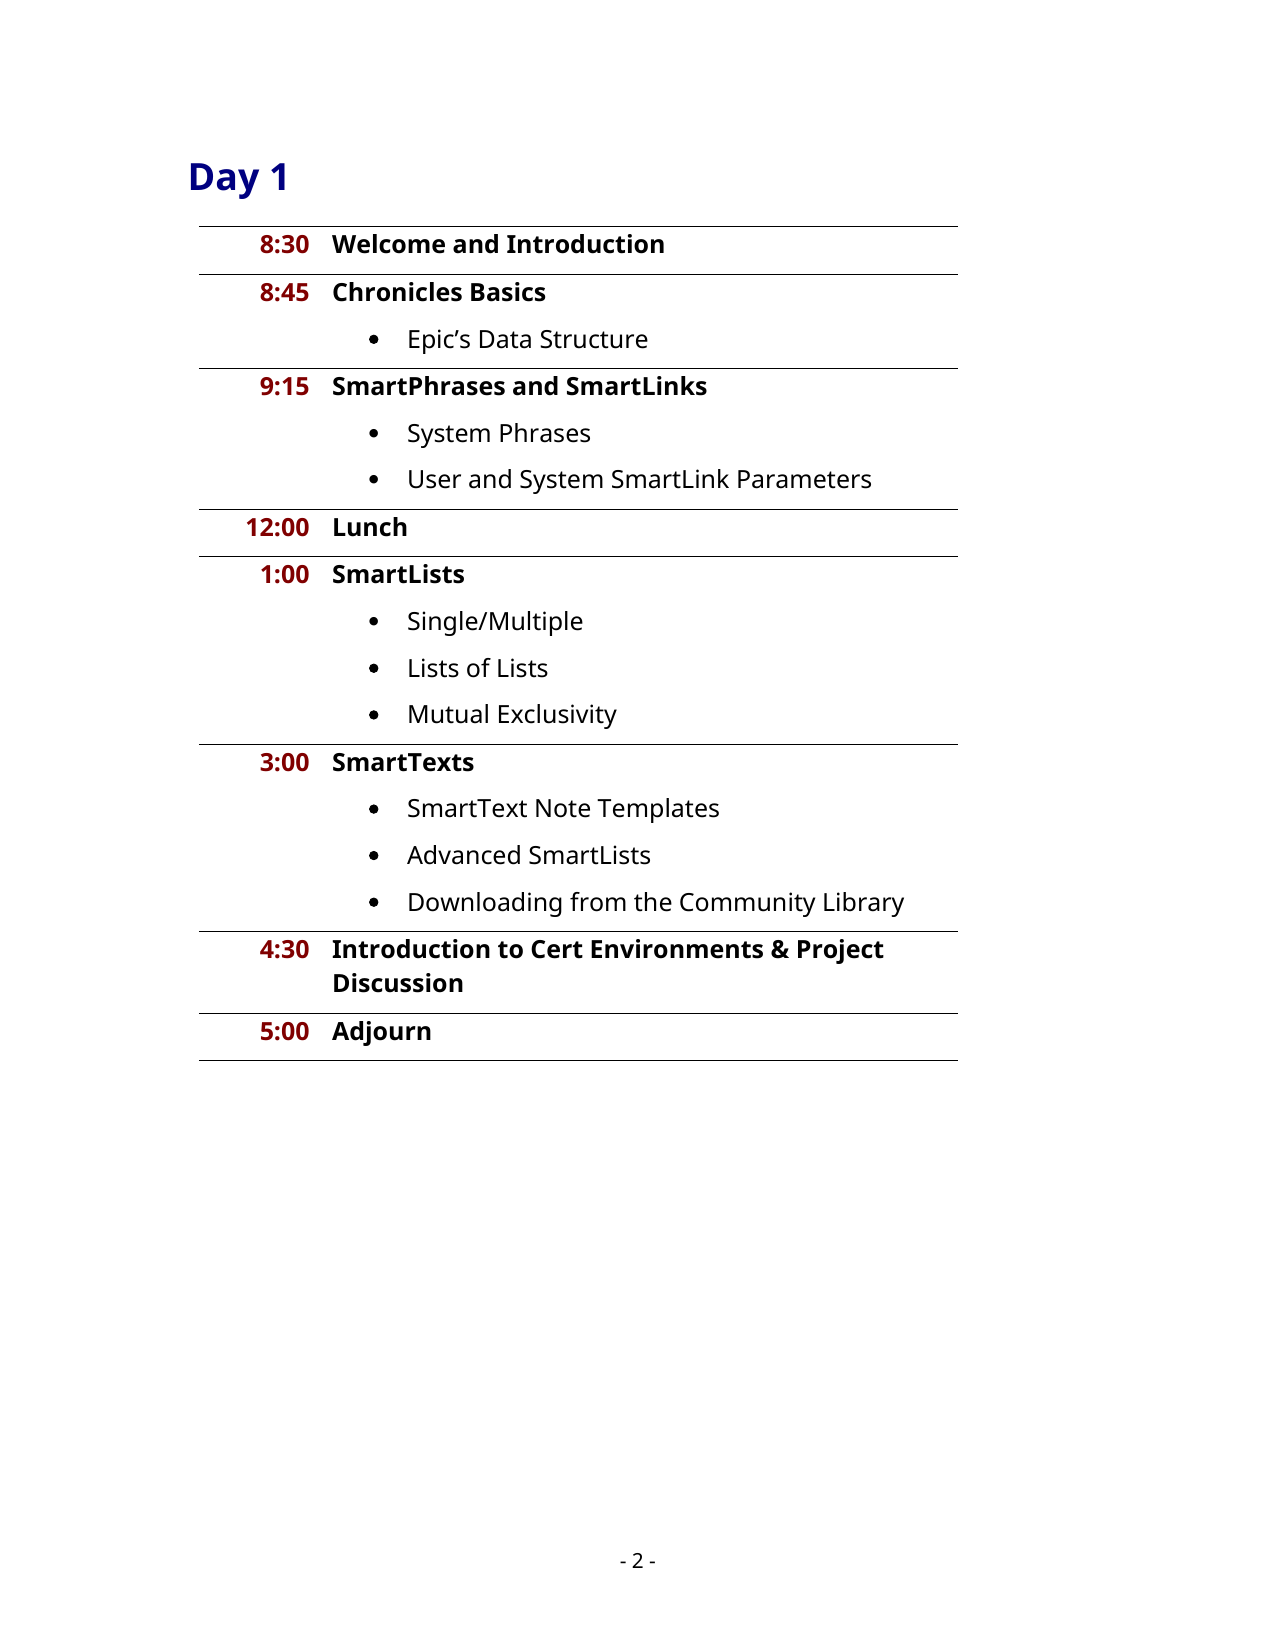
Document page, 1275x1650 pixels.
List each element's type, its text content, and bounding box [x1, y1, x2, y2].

table_cell 3:00 [199, 745, 321, 931]
table_cell Lunch [321, 510, 958, 556]
table_cell 4:30 [199, 932, 321, 1012]
table_cell 8:45 [199, 275, 321, 368]
table_header Welcome and Introduction [321, 227, 958, 274]
table_cell SmartPhrases and SmartLinks System Phrases User and System SmartLink Parameters [321, 369, 958, 508]
table_cell Adjourn [321, 1014, 958, 1060]
table_cell 5:00 [199, 1014, 321, 1060]
table_cell Introduction to Cert Environments & Project Discussion [321, 932, 958, 1012]
table_cell 9:15 [199, 369, 321, 508]
table_cell Chronicles Basics Epic’s Data Structure [321, 275, 958, 368]
table_cell 1:00 [199, 557, 321, 743]
table_cell SmartLists Single/Multiple Lists of Lists Mutual Exclusivity [321, 557, 958, 743]
subtitle Day 1 [187, 150, 1087, 201]
table_cell SmartTexts SmartText Note Templates Advanced SmartLists Downloading from the Community Library [321, 745, 958, 931]
table_cell 12:00 [199, 510, 321, 556]
table_header 8:30 [199, 227, 321, 274]
